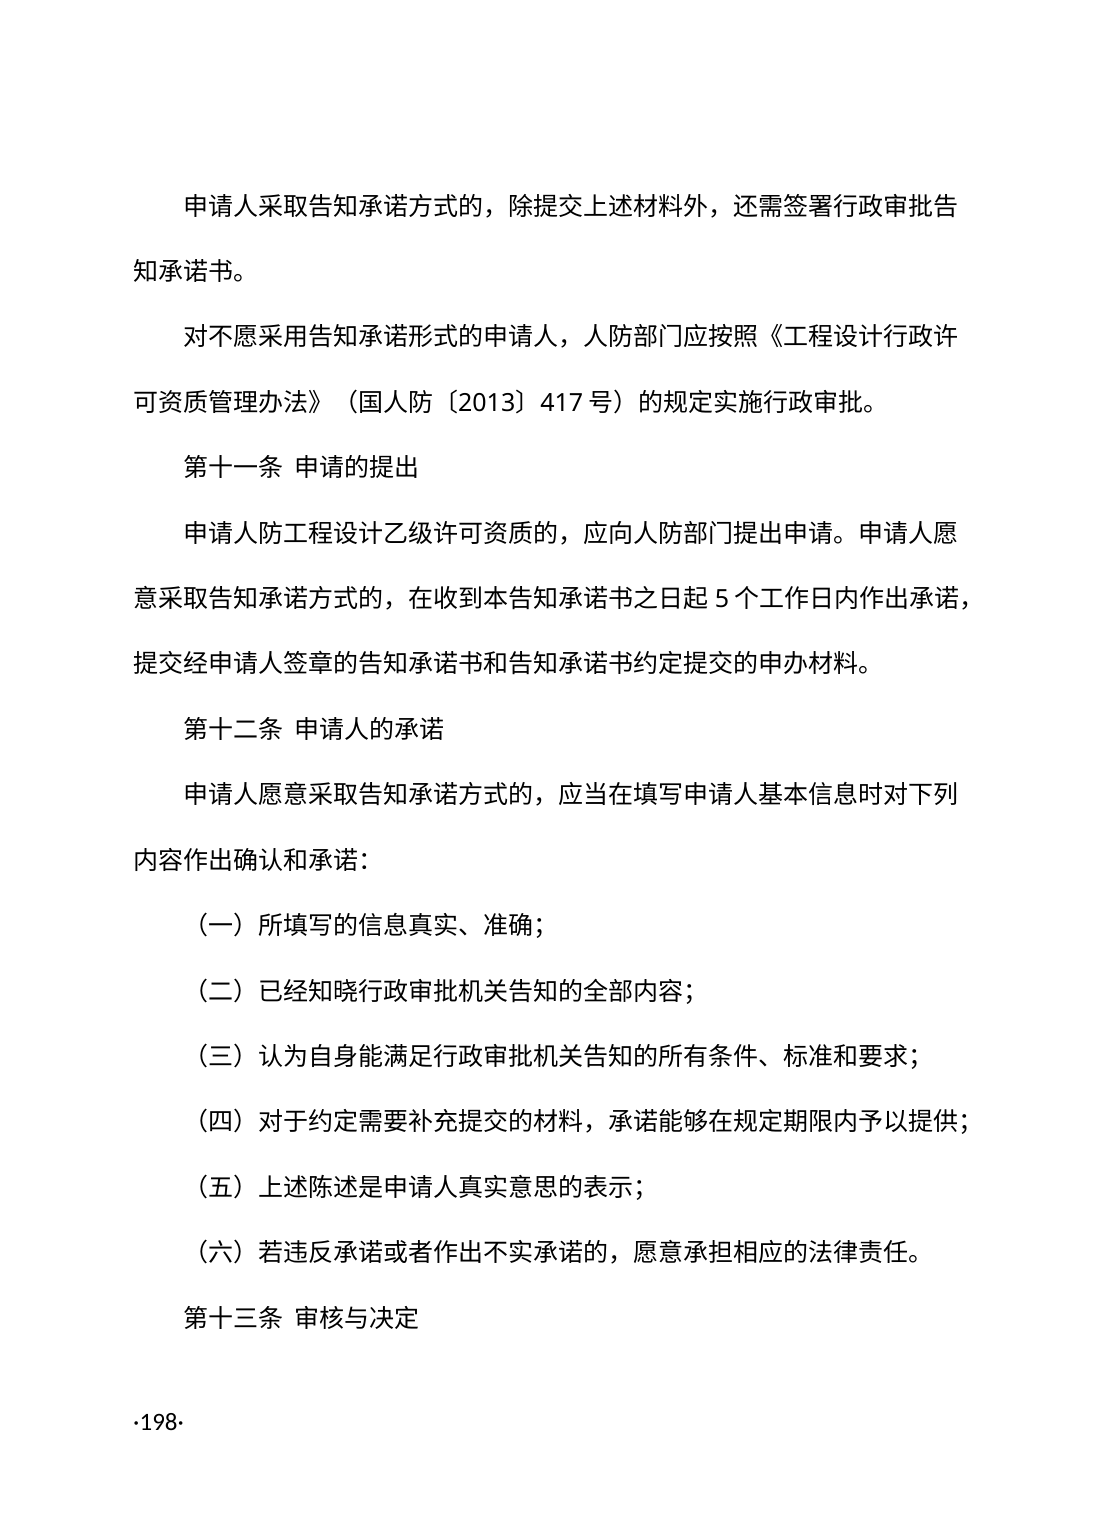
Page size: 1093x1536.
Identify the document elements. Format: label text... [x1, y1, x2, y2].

text （五）上述陈述是申请人真实意思的表示； [133, 1153, 959, 1218]
text 对不愿采用告知承诺形式的申请人，人防部门应按照《工程设计行政许可资质管理办法》（国人防〔2013〕417号）的规定实施行政审批。 [133, 302, 959, 433]
text （六）若违反承诺或者作出不实承诺的，愿意承担相应的法律责任。 [133, 1218, 959, 1283]
text 第十一条 申请的提出 [133, 433, 959, 498]
text （四）对于约定需要补充提交的材料，承诺能够在规定期限内予以提供； [133, 1087, 959, 1153]
text 申请人防工程设计乙级许可资质的，应向人防部门提出申请。申请人愿意采取告知承诺方式的，在收到本告知承诺书之日起5个工作日内作出承诺，提交经申请人签章的告知承诺书和告知承诺书约定提交的申办材料。 [133, 498, 959, 695]
text （一）所填写的信息真实、准确； [133, 891, 959, 956]
text 申请人采取告知承诺方式的，除提交上述材料外，还需签署行政审批告知承诺书。 [133, 171, 959, 302]
text 第十二条 申请人的承诺 [133, 695, 959, 760]
text 第十三条 审核与决定 [133, 1283, 959, 1349]
text （二）已经知晓行政审批机关告知的全部内容； [133, 956, 959, 1022]
text （三）认为自身能满足行政审批机关告知的所有条件、标准和要求； [133, 1022, 959, 1087]
text 申请人愿意采取告知承诺方式的，应当在填写申请人基本信息时对下列内容作出确认和承诺： [133, 760, 959, 891]
